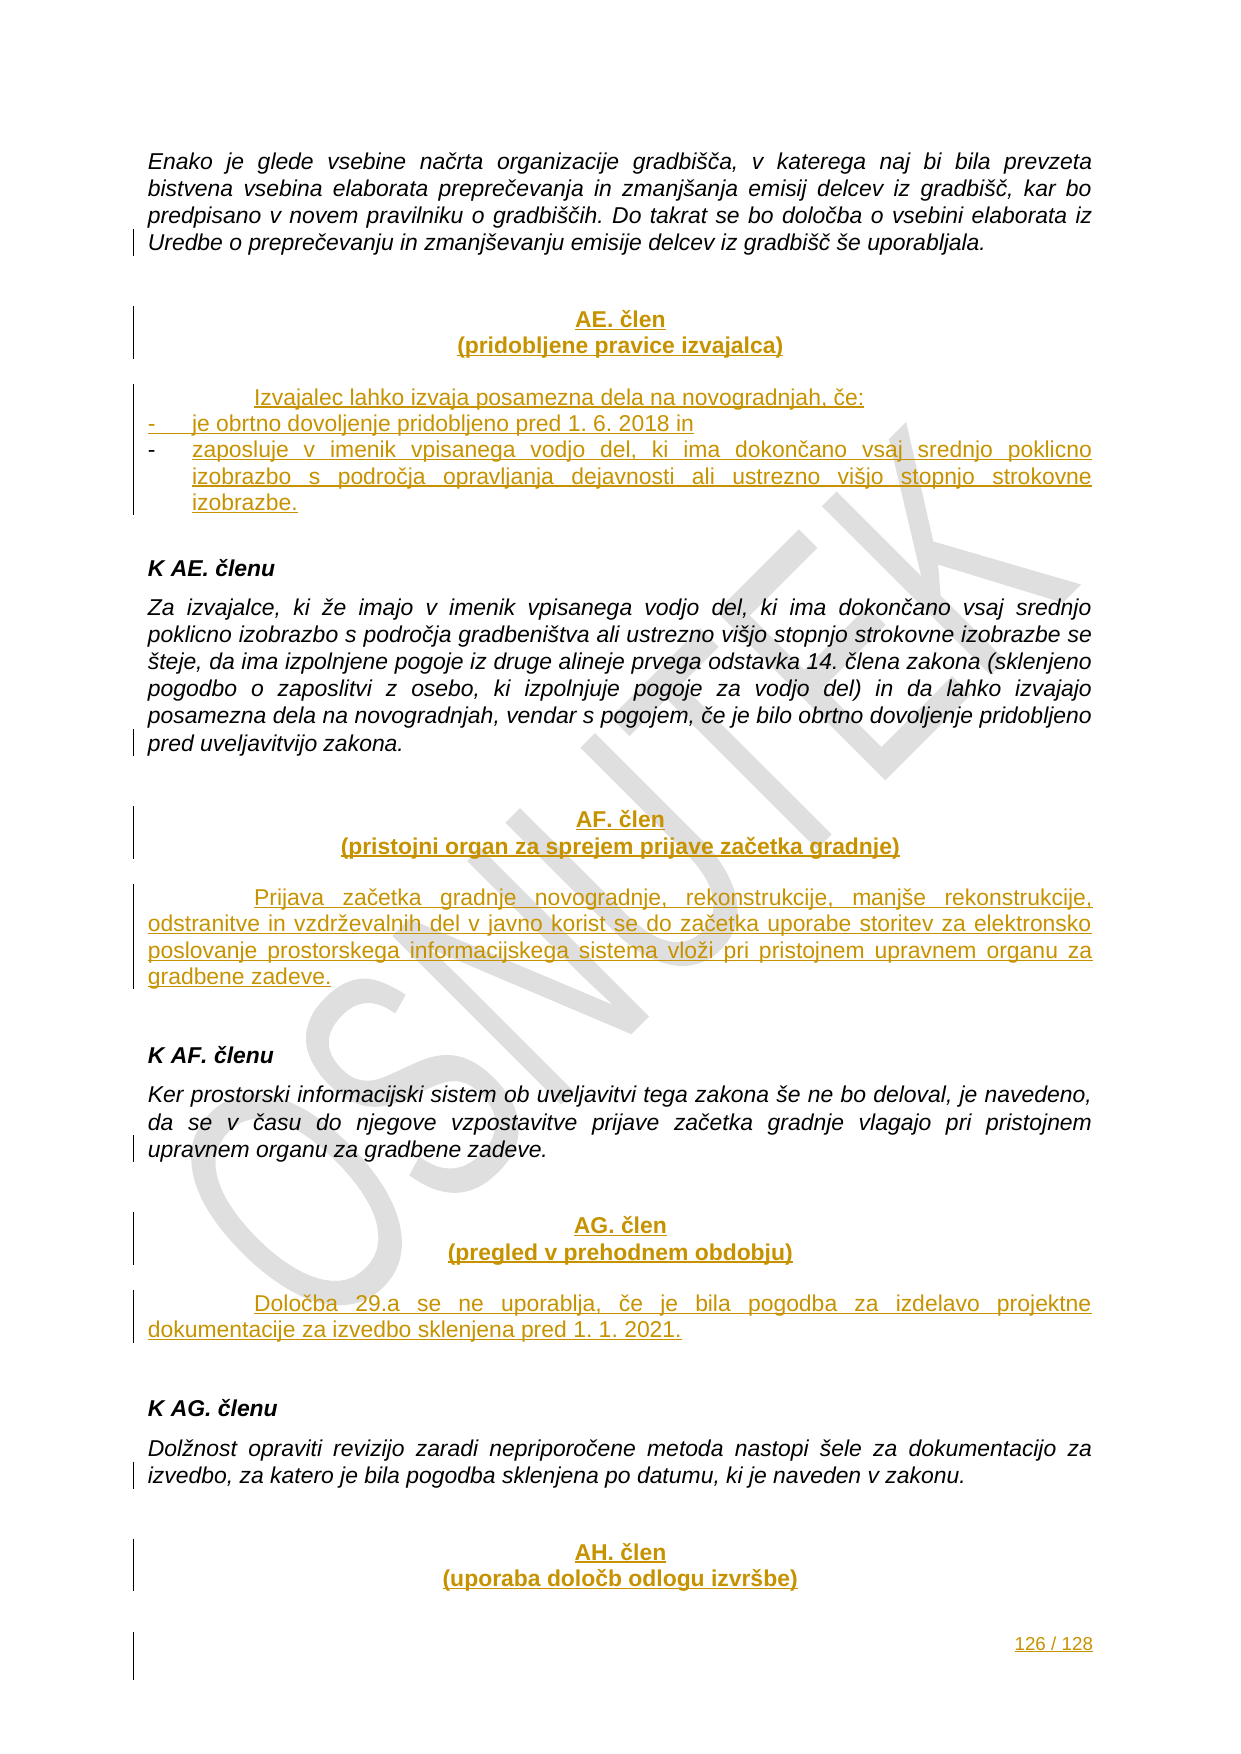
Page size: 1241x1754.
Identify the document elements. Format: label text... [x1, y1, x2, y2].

text K AE. členu [148, 554, 1093, 581]
text K AF. členu [148, 1042, 1093, 1069]
text Ker prostorski informacijski sistem ob uveljavitvi tega zakona še ne bo deloval, je navedeno, da se v času do njegove vzpostavitve prijave začetka gradnje vlagajo pri pristojnem upravnem organu za gradbene zadeve. [148, 1081, 1093, 1162]
text K AG. členu [148, 1395, 1093, 1422]
text Dolžnost opraviti revizijo zaradi nepriporočene metoda nastopi šele za dokumentacijo za izvedbo, za katero je bila pogodba sklenjena po datumu, ki je naveden v zakonu. [148, 1434, 1093, 1489]
text Za izvajalce, ki že imajo v imenik vpisanega vodjo del, ki ima dokončano vsaj srednjo poklicno izobrazbo s področja gradbeništva ali ustrezno višjo stopnjo strokovne izobrazbe se šteje, da ima izpolnjene pogoje iz druge alineje prvega odstavka 14. člena zakona (sklenjeno pogodbo o zaposlitvi z osebo, ki izpolnjuje pogoje za vodjo del) in da lahko izvajajo posamezna dela na novogradnjah, vendar s pogojem, če je bilo obrtno dovoljenje pridobljeno pred uveljavitvijo zakona. [148, 594, 1093, 756]
text Enako je glede vsebine načrta organizacije gradbišča, v katerega naj bi bila prevzeta bistvena vsebina elaborata preprečevanja in zmanjšanja emisij delcev iz gradbišč, kar bo predpisano v novem pravilniku o gradbiščih. Do takrat se bo določba o vsebini elaborata iz Uredbe o preprečevanju in zmanjševanju emisije delcev iz gradbišč še uporabljala. [148, 148, 1093, 256]
